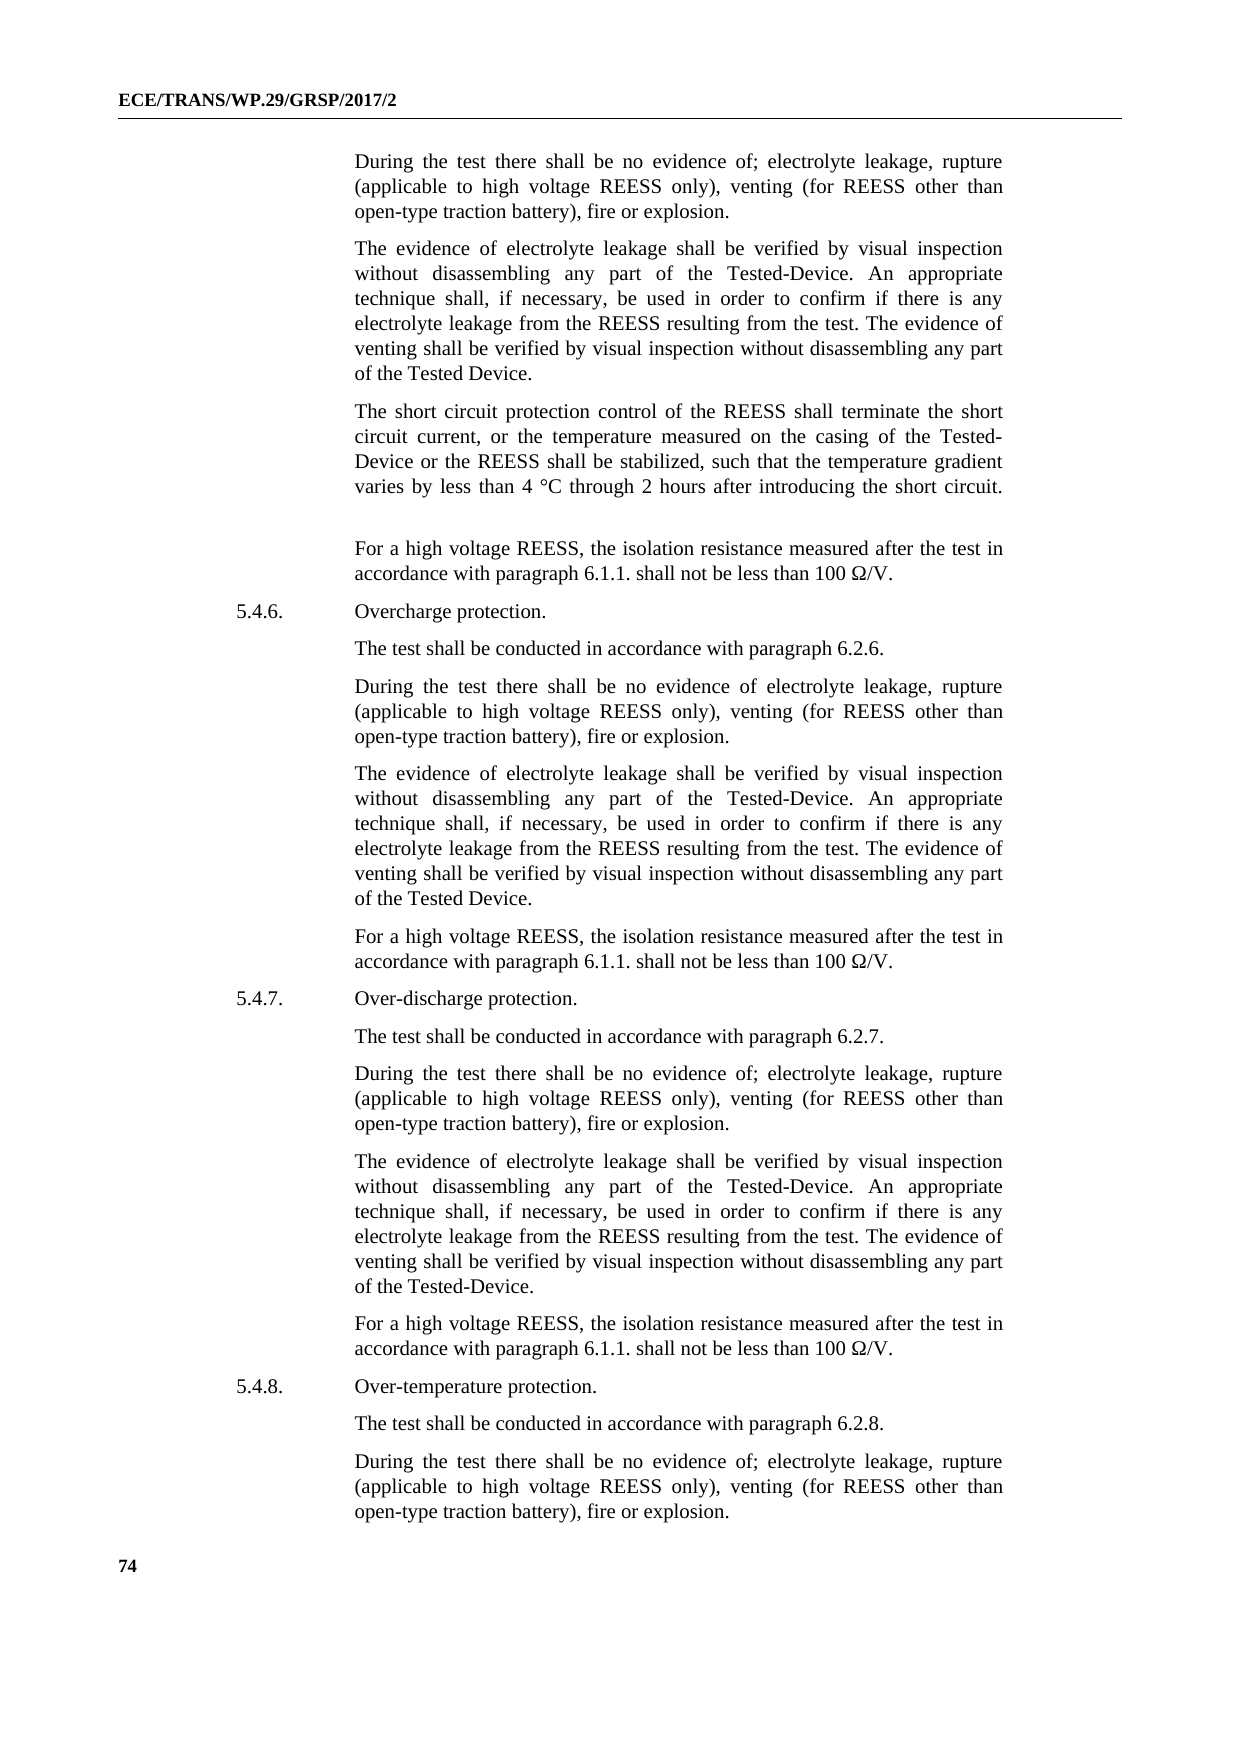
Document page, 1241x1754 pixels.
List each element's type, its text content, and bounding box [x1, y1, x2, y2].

text During the test there shall be no evidence of; electrolyte leakage, rupture (applicable to high voltage REESS only), venting (for REESS other than open-type traction battery), fire or explosion. [236, 1448, 1004, 1523]
text The test shall be conducted in accordance with paragraph 6.2.6. [236, 635, 1004, 660]
text During the test there shall be no evidence of; electrolyte leakage, rupture (applicable to high voltage REESS only), venting (for REESS other than open-type traction battery), fire or explosion. [236, 148, 1004, 223]
text The test shall be conducted in accordance with paragraph 6.2.7. [236, 1023, 1004, 1048]
text The evidence of electrolyte leakage shall be verified by visual inspection without disassembling any part of the Tested-Device. An appropriate technique shall, if necessary, be used in order to confirm if there is any electrolyte leakage from the REESS resulting from the test. The evidence of venting shall be verified by visual inspection without disassembling any part of the Tested Device. [236, 760, 1004, 910]
text For a high voltage REESS, the isolation resistance measured after the test in accordance with paragraph 6.1.1. shall not be less than 100 Ω/V. [236, 535, 1004, 585]
text The evidence of electrolyte leakage shall be verified by visual inspection without disassembling any part of the Tested-Device. An appropriate technique shall, if necessary, be used in order to confirm if there is any electrolyte leakage from the REESS resulting from the test. The evidence of venting shall be verified by visual inspection without disassembling any part of the Tested Device. [236, 235, 1004, 385]
text 5.4.7. Over-discharge protection. [236, 985, 1004, 1010]
text The short circuit protection control of the REESS shall terminate the short circuit current, or the temperature measured on the casing of the Tested-Device or the REESS shall be stabilized, such that the temperature gradient varies by less than 4 °C through 2 hours after introducing the short circuit. [236, 398, 1004, 523]
text During the test there shall be no evidence of; electrolyte leakage, rupture (applicable to high voltage REESS only), venting (for REESS other than open-type traction battery), fire or explosion. [236, 1060, 1004, 1135]
text 5.4.6. Overcharge protection. [236, 598, 1004, 623]
text During the test there shall be no evidence of electrolyte leakage, rupture (applicable to high voltage REESS only), venting (for REESS other than open-type traction battery), fire or explosion. [236, 673, 1004, 748]
text 5.4.8. Over-temperature protection. [236, 1373, 1004, 1398]
text The test shall be conducted in accordance with paragraph 6.2.8. [236, 1410, 1004, 1435]
text For a high voltage REESS, the isolation resistance measured after the test in accordance with paragraph 6.1.1. shall not be less than 100 Ω/V. [236, 1310, 1004, 1360]
text For a high voltage REESS, the isolation resistance measured after the test in accordance with paragraph 6.1.1. shall not be less than 100 Ω/V. [236, 923, 1004, 973]
